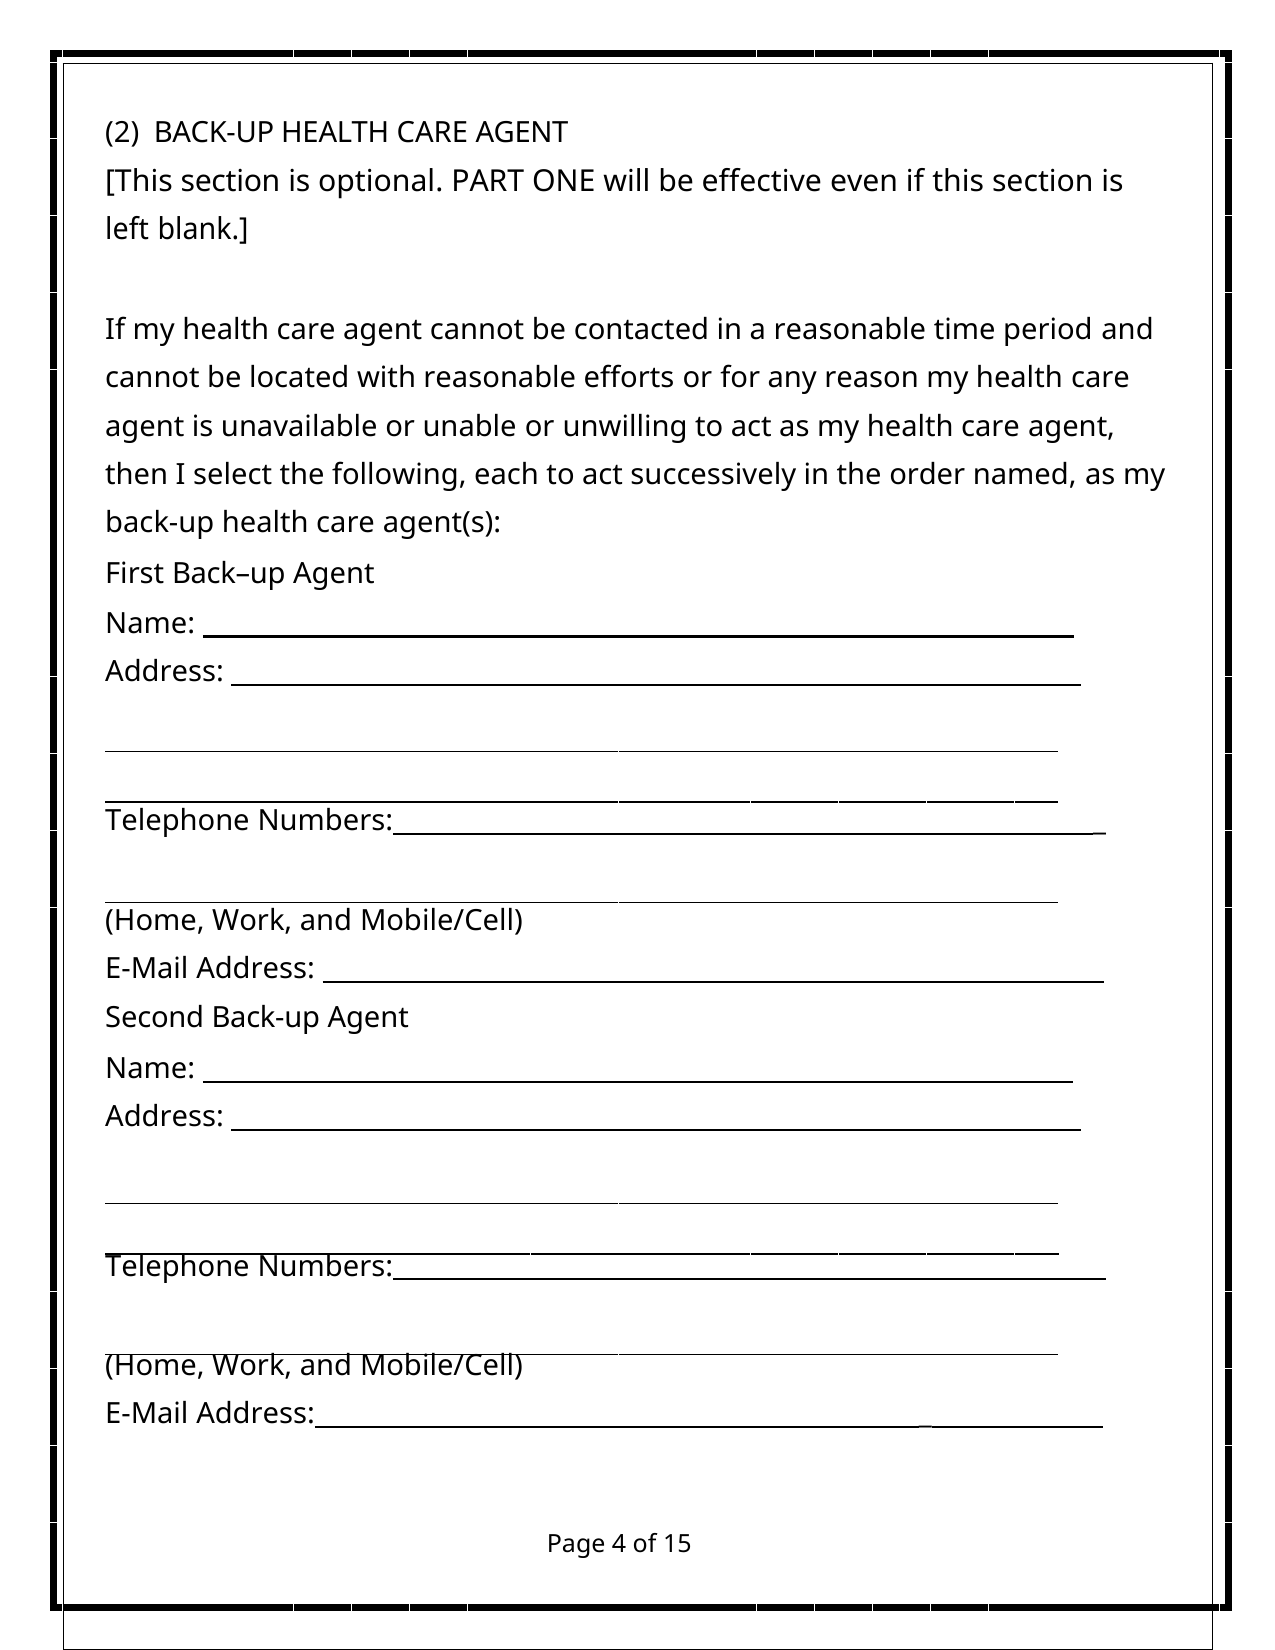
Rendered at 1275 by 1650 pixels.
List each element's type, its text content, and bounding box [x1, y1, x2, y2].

text Page 4 of 15 [532, 1526, 706, 1560]
text E-Mail Address: _ [105, 1393, 1168, 1432]
text Name: Address: [105, 602, 1079, 690]
text Name: Address: [105, 1047, 1079, 1135]
subtitle [This section is optional. PART ONE will be effective even if this section is left blank.] [105, 159, 1168, 248]
text E-Mail Address: Second Back-up Agent [105, 948, 1098, 1036]
text (Home, Work, and Mobile/Cell) [105, 1344, 1168, 1383]
text If my health care agent cannot be contacted in a reasonable time period and cannot be located with reasonable efforts or for any reason my health care agent is unavailable or unable or unwilling to act as my health care agent, then I select the following, each to act successively in the order named, as my back-up health care agent(s): [105, 308, 1168, 541]
text Telephone Numbers: [105, 1245, 1168, 1284]
list BACK-UP HEALTH CARE AGENT [105, 112, 1168, 151]
text Telephone Numbers: _ [105, 800, 1168, 839]
text First Back–up Agent [105, 553, 1168, 592]
text (Home, Work, and Mobile/Cell) [105, 899, 1168, 938]
